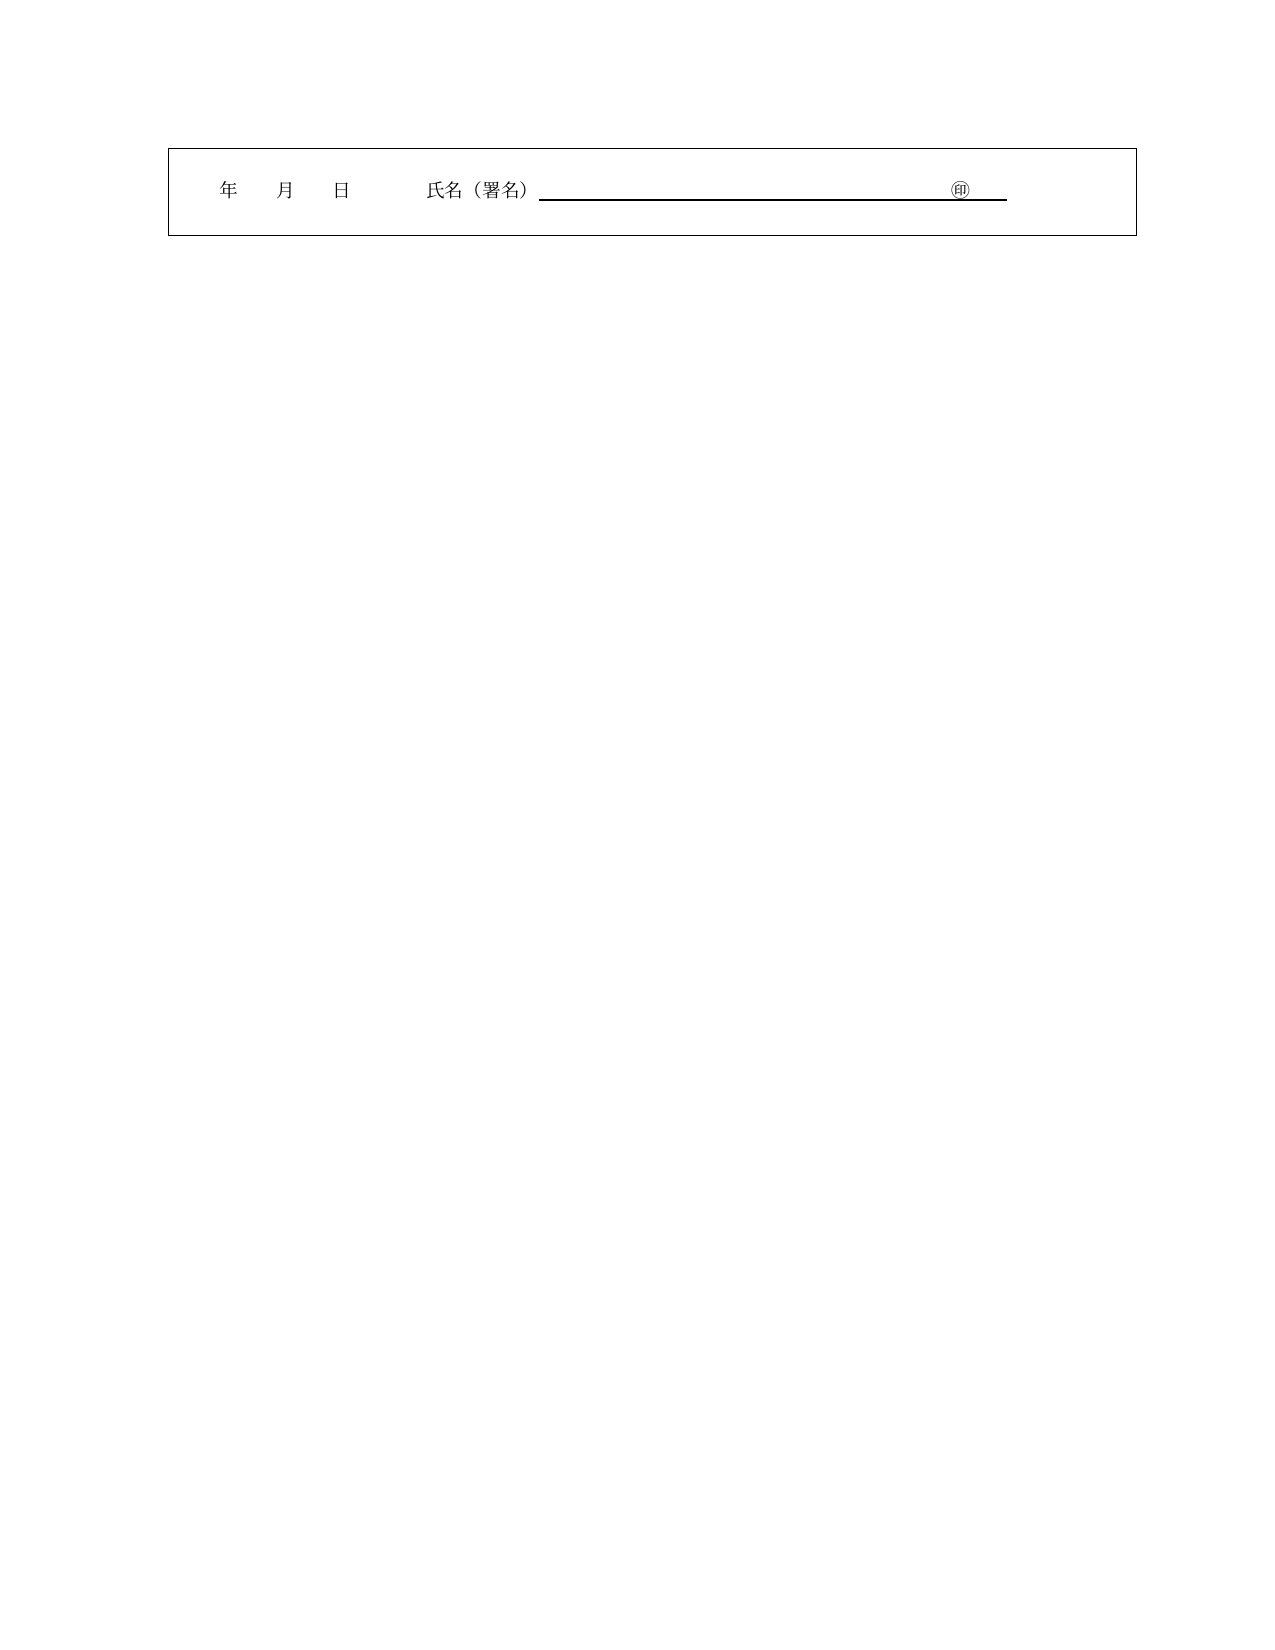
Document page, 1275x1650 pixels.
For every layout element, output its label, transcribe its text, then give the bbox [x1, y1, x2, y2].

text 年 月 日 氏名（署名） ㊞ [177, 176, 1127, 203]
